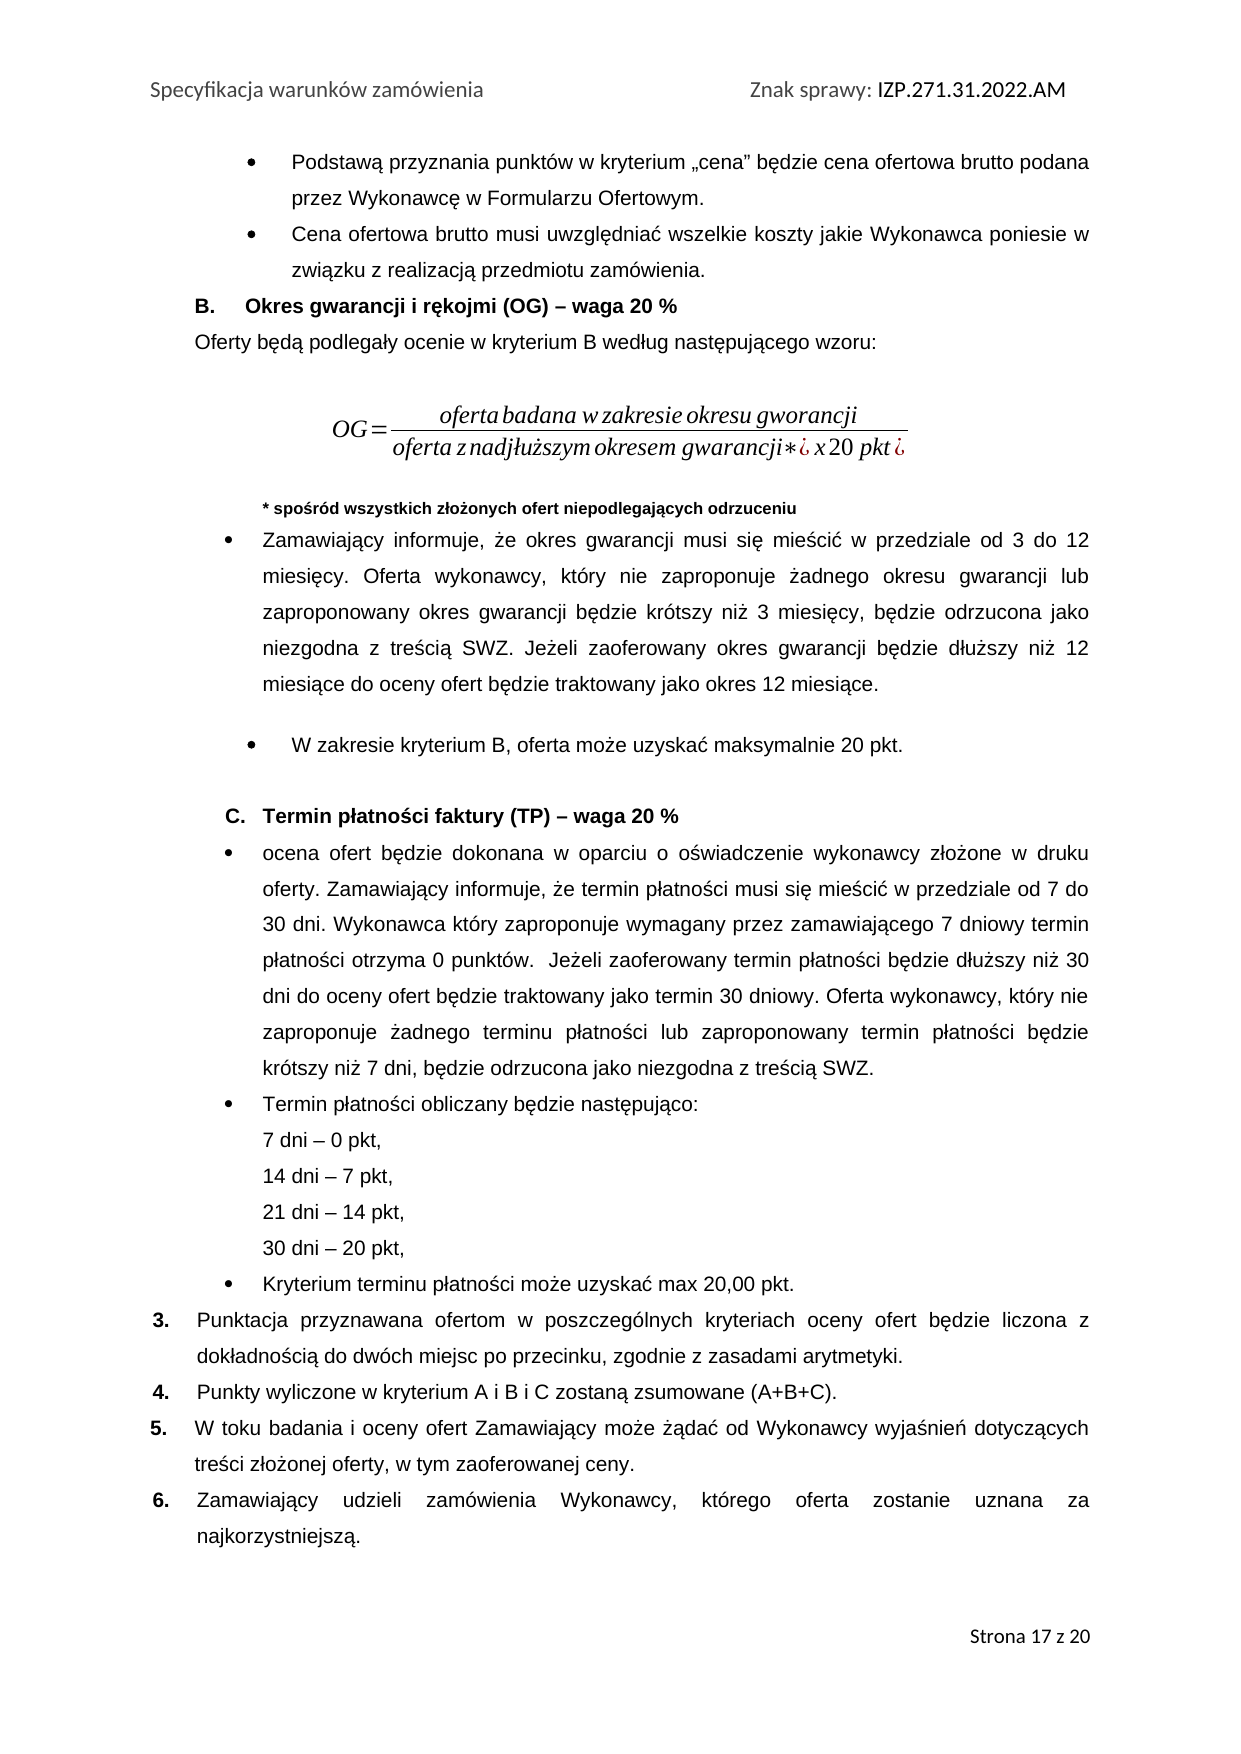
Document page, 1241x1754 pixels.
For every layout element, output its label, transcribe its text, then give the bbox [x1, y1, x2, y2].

list ocena ofert będzie dokonana w oparciu o oświadczenie wykonawcy złożone w druku oferty. Zamawiający informuje, że termin płatności musi się mieścić w przedziale od 7 do 30 dni. Wykonawca który zaproponuje wymagany przez zamawiającego 7 dniowy termin płatności otrzyma 0 punktów. Jeżeli zaoferowany termin płatności będzie dłuższy niż 30 dni do oceny ofert będzie traktowany jako termin 30 dniowy. Oferta wykonawcy, który nie zaproponuje żadnego terminu płatności lub zaproponowany termin płatności będzie krótszy niż 7 dni, będzie odrzucona jako niezgodna z treścią SWZ. [225, 840, 1090, 1080]
list Podstawą przyznania punktów w kryterium „cena” będzie cena ofertowa brutto podana przez Wykonawcę w Formularzu Ofertowym. [248, 150, 1090, 210]
list W toku badania i oceny ofert Zamawiający może żądać od Wykonawcy wyjaśnień dotyczących treści złożonej oferty, w tym zaoferowanej ceny. [150, 1416, 1090, 1476]
list Zamawiający informuje, że okres gwarancji musi się mieścić w przedziale od 3 do 12 miesięcy. Oferta wykonawcy, który nie zaproponuje żadnego okresu gwarancji lub zaproponowany okres gwarancji będzie krótszy niż 3 miesięcy, będzie odrzucona jako niezgodna z treścią SWZ. Jeżeli zaoferowany okres gwarancji będzie dłuższy niż 12 miesiące do oceny ofert będzie traktowany jako okres 12 miesiące. [225, 528, 1090, 695]
list 7 dni – 0 pkt, [262, 1128, 1090, 1152]
list Cena ofertowa brutto musi uwzględniać wszelkie koszty jakie Wykonawca poniesie w związku z realizacją przedmiotu zamówienia. [248, 222, 1090, 282]
list Punktacja przyznawana ofertom w poszczególnych kryteriach oceny ofert będzie liczona z dokładnością do dwóch miejsc po przecinku, zgodnie z zasadami arytmetyki. [152, 1308, 1090, 1368]
text * spośród wszystkich złożonych ofert niepodlegających odrzuceniu [189, 499, 1090, 518]
list Okres gwarancji i rękojmi (OG) – waga 20 % [194, 294, 1090, 318]
text Oferty będą podlegały ocenie w kryterium B według następującego wzoru: [194, 330, 1090, 354]
list 21 dni – 14 pkt, [262, 1200, 1090, 1224]
list Termin płatności faktury (TP) – waga 20 % [225, 804, 1090, 828]
list 14 dni – 7 pkt, [262, 1164, 1090, 1188]
list 30 dni – 20 pkt, [262, 1236, 1090, 1260]
list Kryterium terminu płatności może uzyskać max 20,00 pkt. [225, 1272, 1090, 1296]
list Zamawiający udzieli zamówienia Wykonawcy, którego oferta zostanie uznana za najkorzystniejszą. [152, 1487, 1090, 1547]
list Termin płatności obliczany będzie następująco: [225, 1092, 1090, 1116]
list W zakresie kryterium B, oferta może uzyskać maksymalnie 20 pkt. [248, 732, 1090, 756]
list Punkty wyliczone w kryterium A i B i C zostaną zsumowane (A+B+C). [152, 1380, 1090, 1404]
